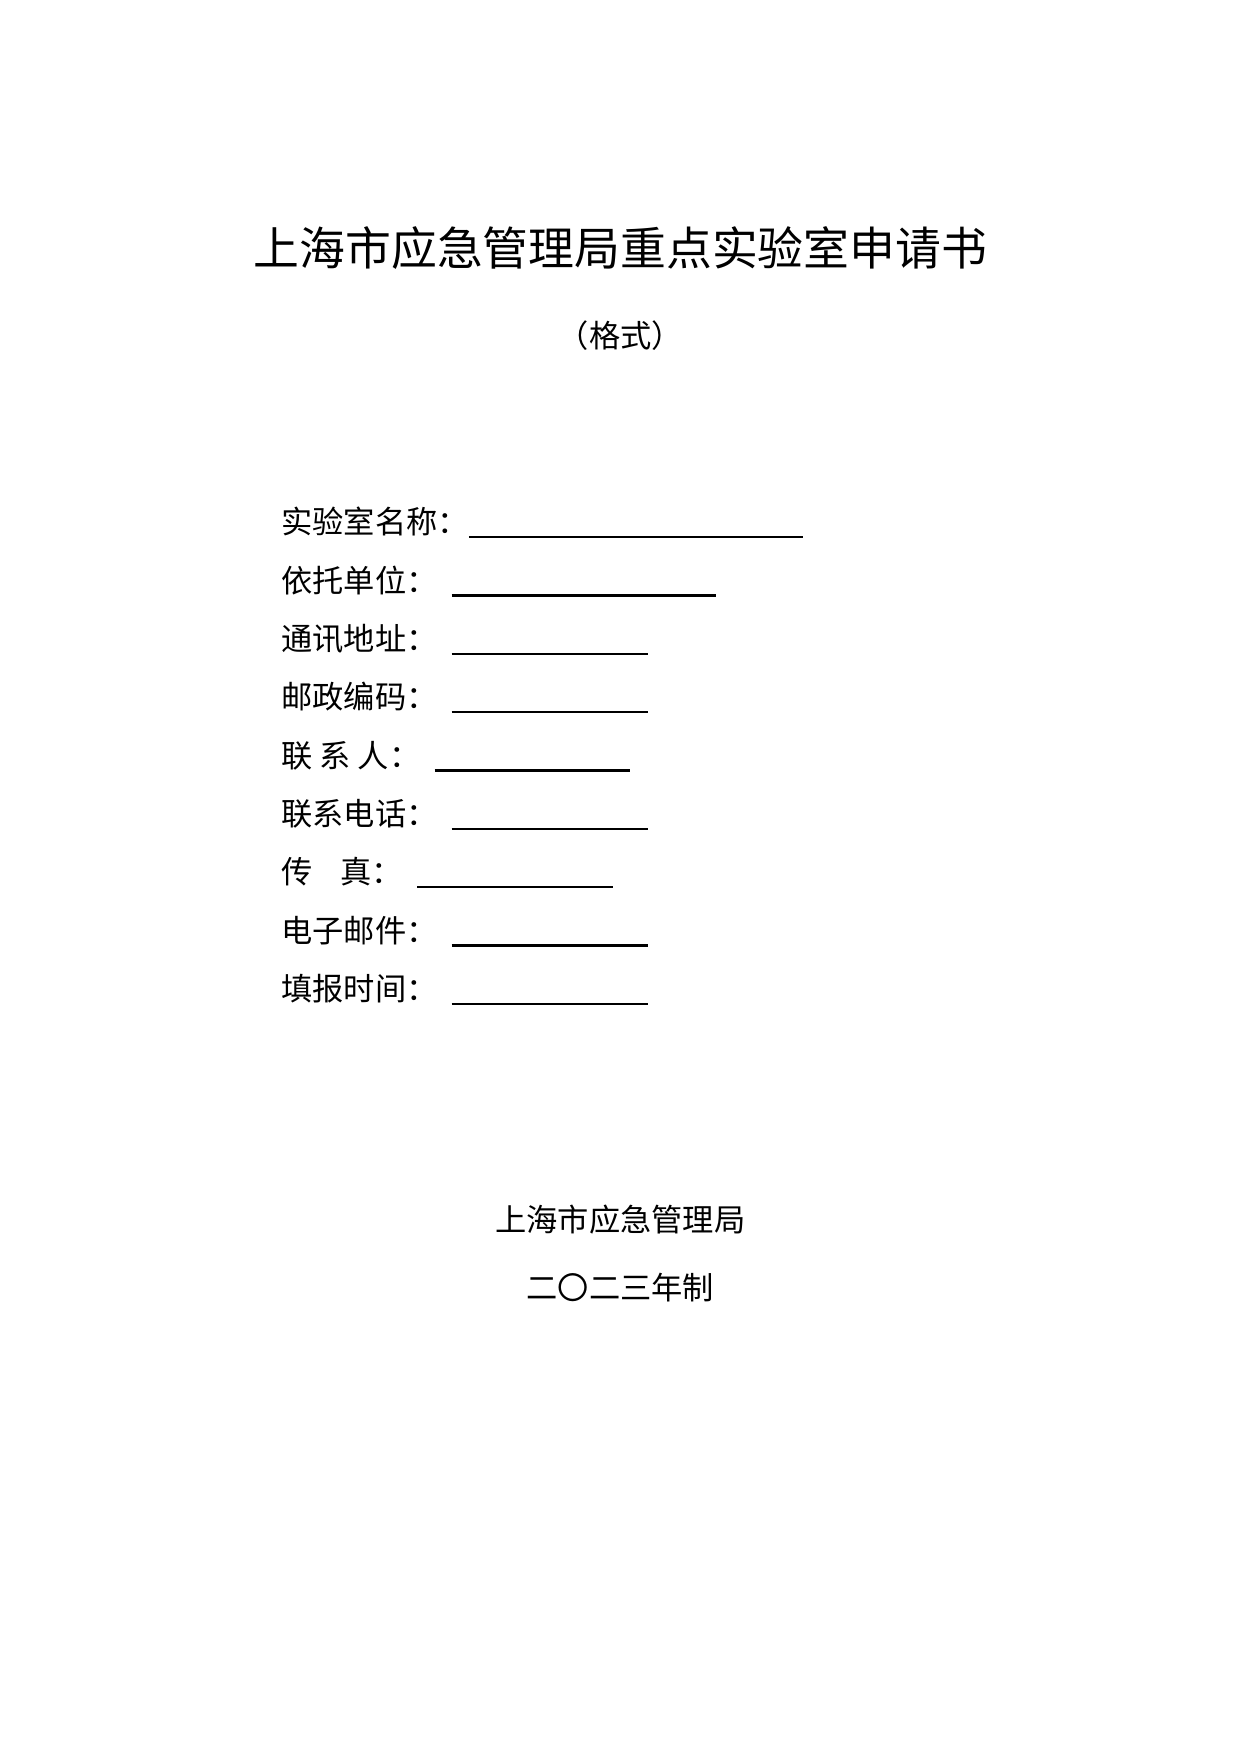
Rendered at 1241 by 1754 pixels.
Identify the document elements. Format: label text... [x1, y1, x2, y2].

text 邮政编码： [187, 662, 1053, 720]
text （格式） [187, 312, 1053, 357]
text 通讯地址： [187, 604, 1053, 662]
text 二〇二三年制 [187, 1263, 1053, 1308]
text 填报时间： [187, 954, 1053, 1012]
text 实验室名称： [187, 487, 1053, 545]
text 上海市应急管理局 [187, 1195, 1053, 1241]
text 传 真： [187, 837, 1053, 895]
text 电子邮件： [187, 895, 1053, 954]
text 依托单位： [187, 545, 1053, 604]
text 上海市应急管理局重点实验室申请书 [187, 212, 1053, 278]
text 联系电话： [187, 779, 1053, 837]
text 联 系 人： [187, 720, 1053, 779]
